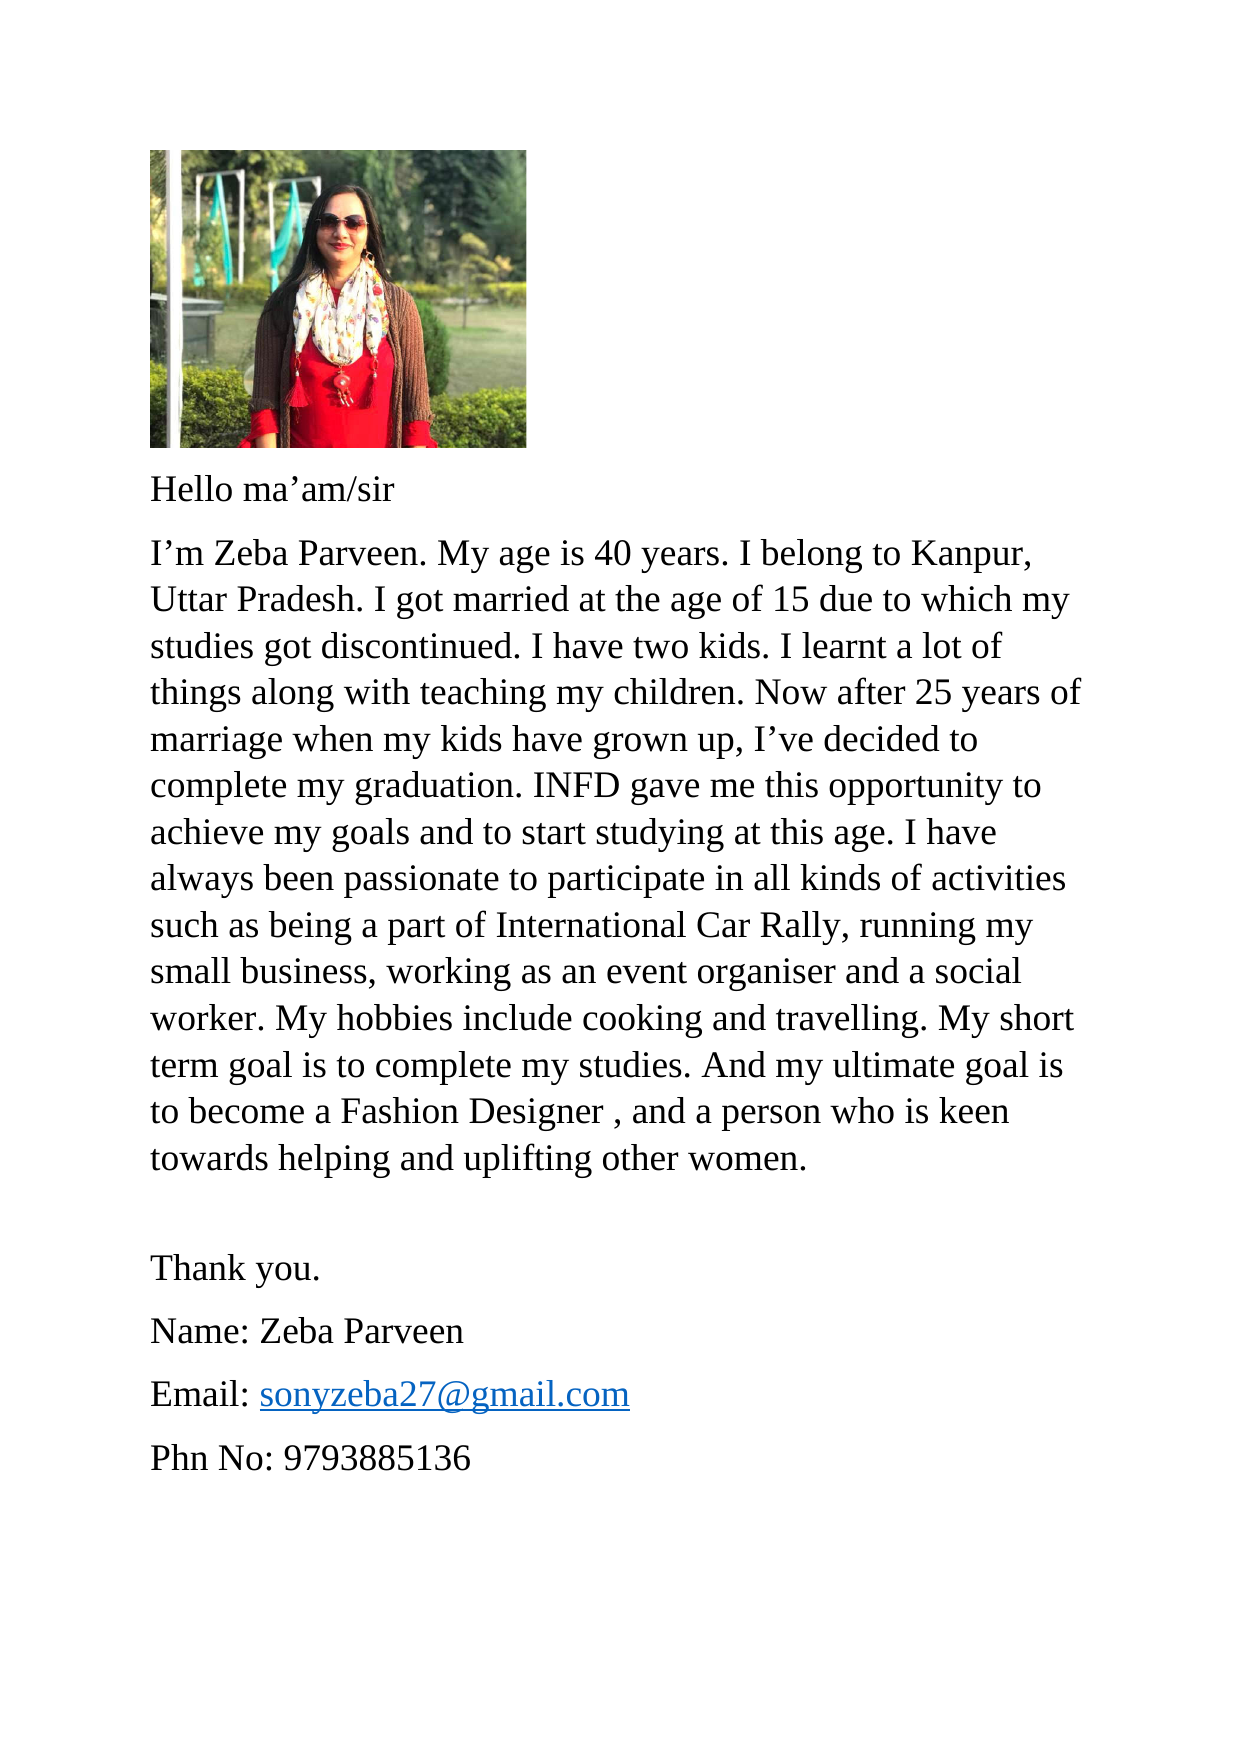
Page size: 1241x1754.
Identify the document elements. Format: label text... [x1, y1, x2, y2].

text Name: Zeba Parveen [150, 1308, 1090, 1352]
picture [150, 150, 527, 448]
text Phn No: 9793885136 [150, 1435, 1090, 1478]
text Email: sonyzeba27@gmail.com [150, 1372, 1090, 1415]
text Hello ma’am/sir [150, 467, 1090, 510]
text I’m Zeba Parveen. My age is 40 years. I belong to Kanpur, Uttar Pradesh. I got married at the age of 15 due to which my studies got discontinued. I have two kids. I learnt a lot of things along with teaching my children. Now after 25 years of marriage when my kids have grown up, I’ve decided to complete my graduation. INFD gave me this opportunity to achieve my goals and to start studying at this age. I have always been passionate to participate in all kinds of activities such as being a part of International Car Rally, running my small business, working as an event organiser and a social worker. My hobbies include cooking and travelling. My short term goal is to complete my studies. And my ultimate goal is to become a Fashion Designer , and a person who is keen towards helping and uplifting other women. [150, 530, 1090, 1178]
text Thank you. [150, 1245, 1090, 1288]
